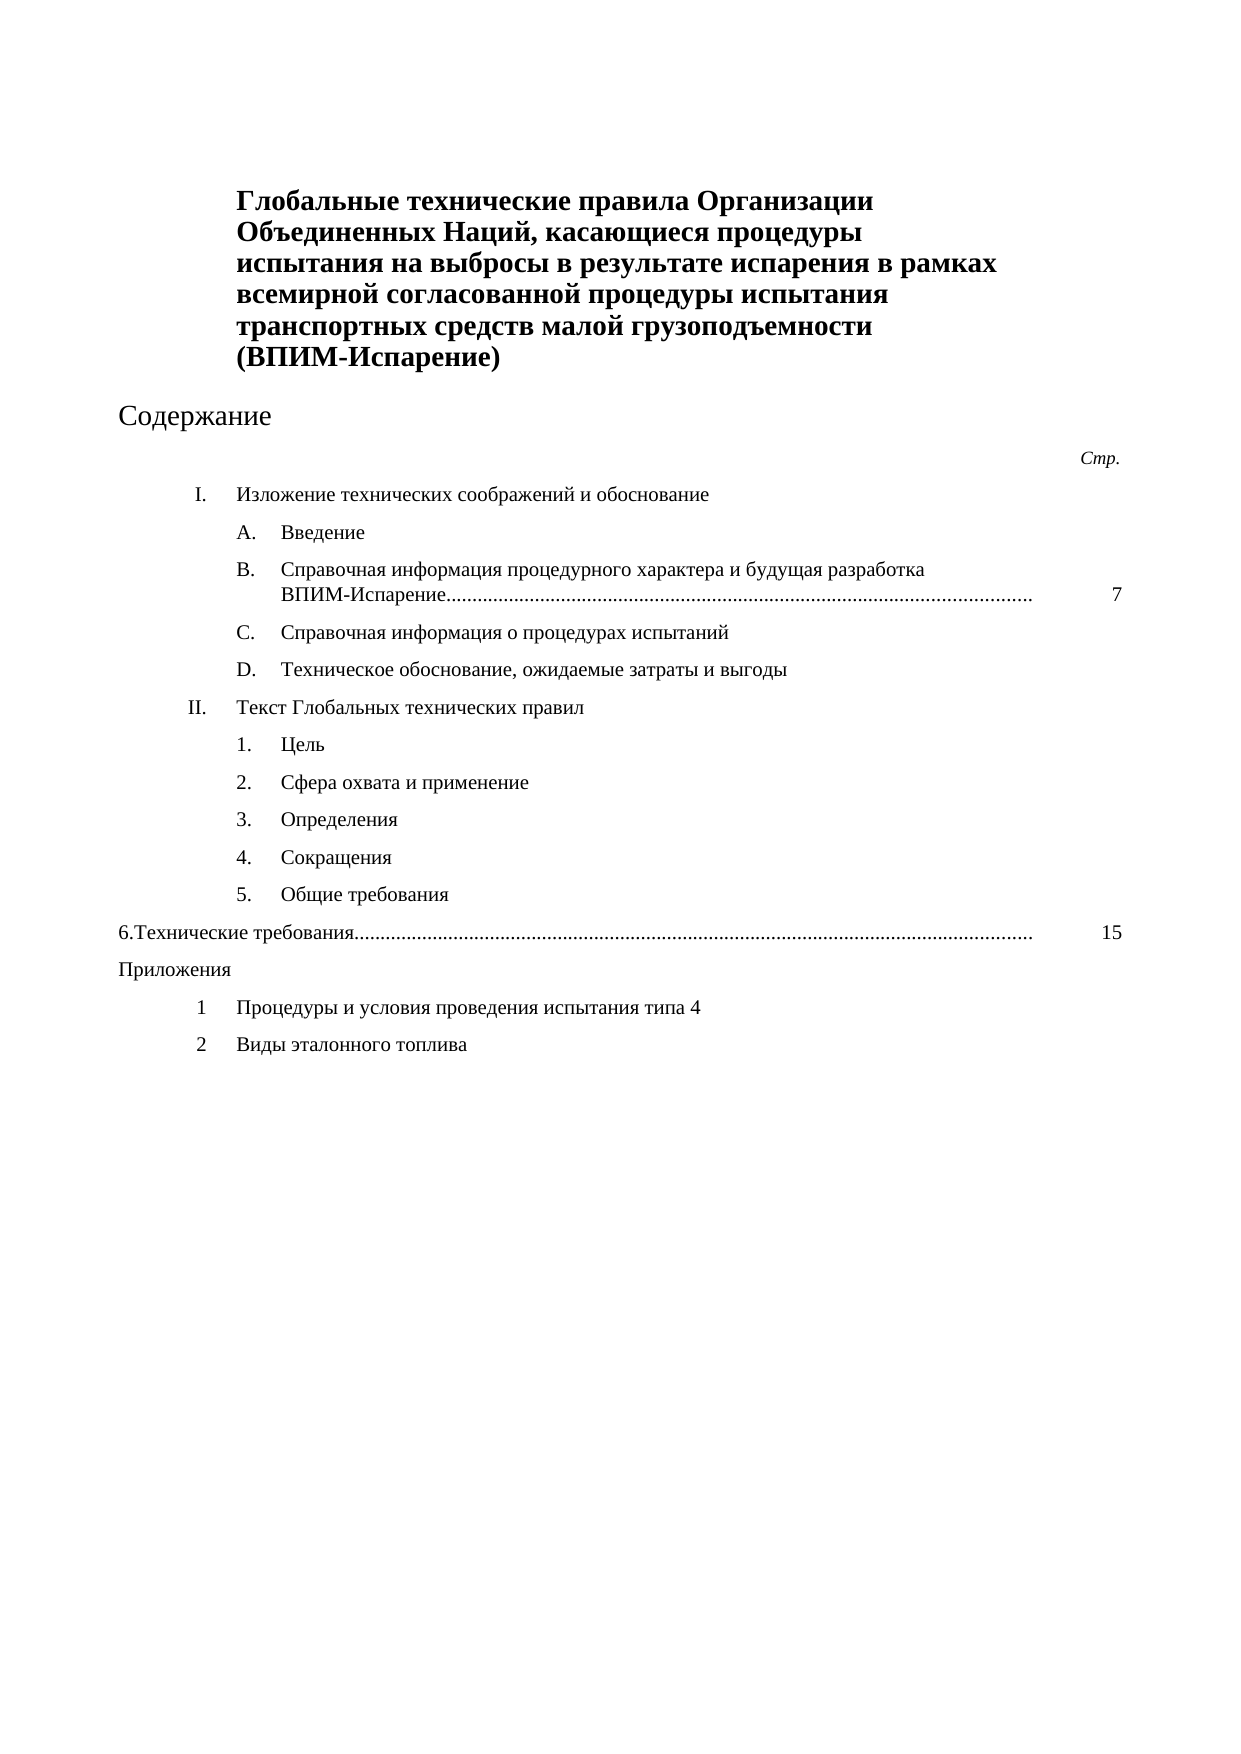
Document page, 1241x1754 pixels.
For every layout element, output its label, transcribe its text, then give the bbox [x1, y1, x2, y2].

text 2 Виды эталонного топлива 33 [118, 1031, 1122, 1056]
text 2. Сфера охвата и применение 11 [118, 769, 1122, 794]
text D. Техническое обоснование, ожидаемые затраты и выгоды 9 [118, 656, 1122, 681]
text 4. Сокращения 13 [118, 844, 1122, 869]
text Содержание [118, 398, 1122, 431]
text I. Изложение технических соображений и обоснование 4 [118, 481, 1122, 506]
text 5. Общие требования 13 [118, 881, 1122, 906]
text Глобальныe технические правила Организации Объединенных Наций, касающиеся процедуры испытания на выбросы в результате испарения в рамках всемирной согласованной процедуры испытания транспортных средств малой грузоподъемности (ВПИМ-Испарение) [118, 185, 1004, 373]
text Стр. [148, 444, 1122, 469]
text A. Введение 4 [118, 519, 1122, 544]
text 1 Процедуры и условия проведения испытания типа 4 16 [118, 994, 1122, 1019]
text Приложения [118, 956, 1122, 981]
text 6. Технические требования 15 [118, 919, 1122, 944]
text 3. Определения 11 [118, 806, 1122, 831]
text 1. Цель 11 [118, 731, 1122, 756]
text C. Справочная информация о процедурах испытаний 7 [118, 619, 1122, 644]
text B. Справочная информация процедурного характера и будущая разработка ВПИМ-Испарение 7 [118, 556, 1122, 606]
text II. Текст Глобальных технических правил 11 [118, 694, 1122, 719]
